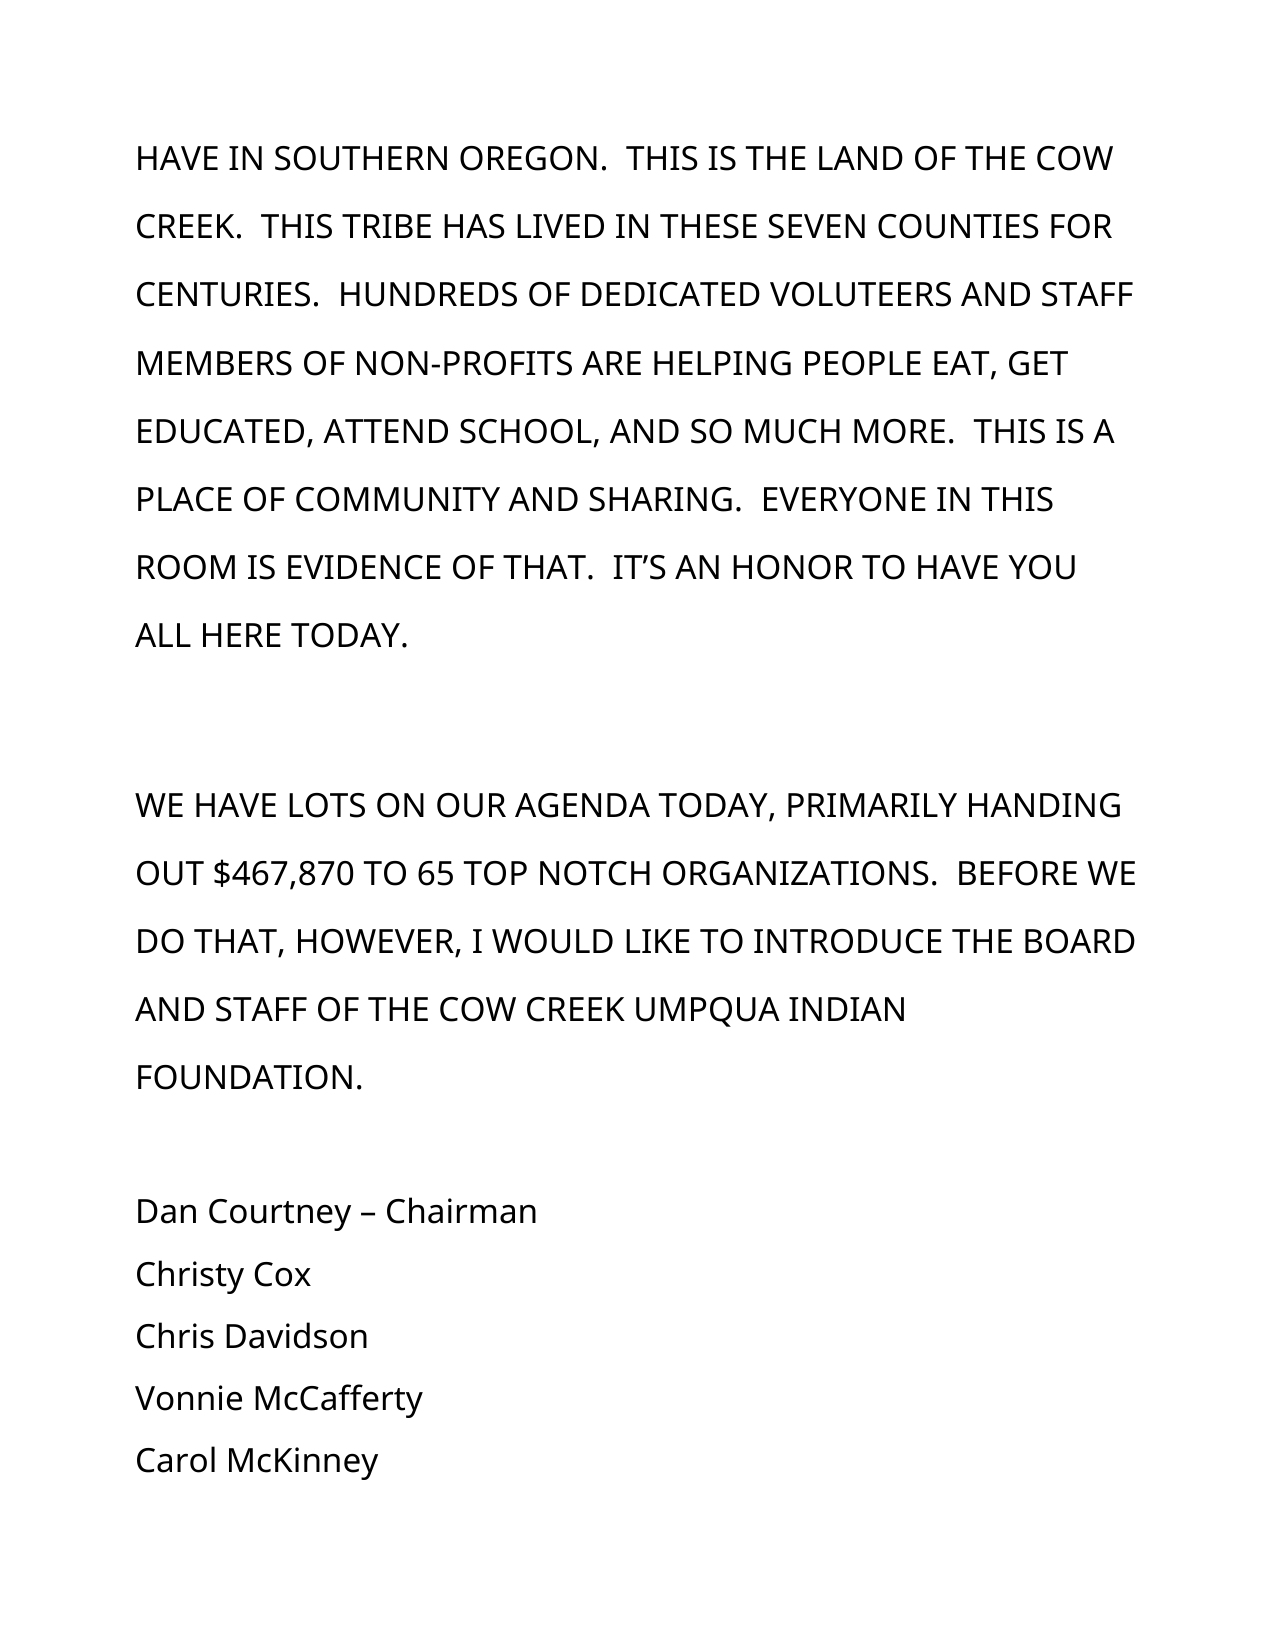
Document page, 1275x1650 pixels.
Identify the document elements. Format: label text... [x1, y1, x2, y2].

text WE HAVE LOTS ON OUR AGENDA TODAY, PRIMARILY HANDING OUT $467,870 TO 65 TOP NOTCH ORGANIZATIONS. BEFORE WE DO THAT, HOWEVER, I WOULD LIKE TO INTRODUCE THE BOARD AND STAFF OF THE COW CREEK UMPQUA INDIAN FOUNDATION. [135, 781, 1140, 1099]
text Vonnie McCafferty [135, 1374, 1140, 1420]
text Carol McKinney [135, 1437, 1140, 1482]
text Dan Courtney – Chairman [135, 1188, 1140, 1234]
text Chris Davidson [135, 1312, 1140, 1358]
text Christy Cox [135, 1250, 1140, 1296]
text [135, 135, 1140, 657]
